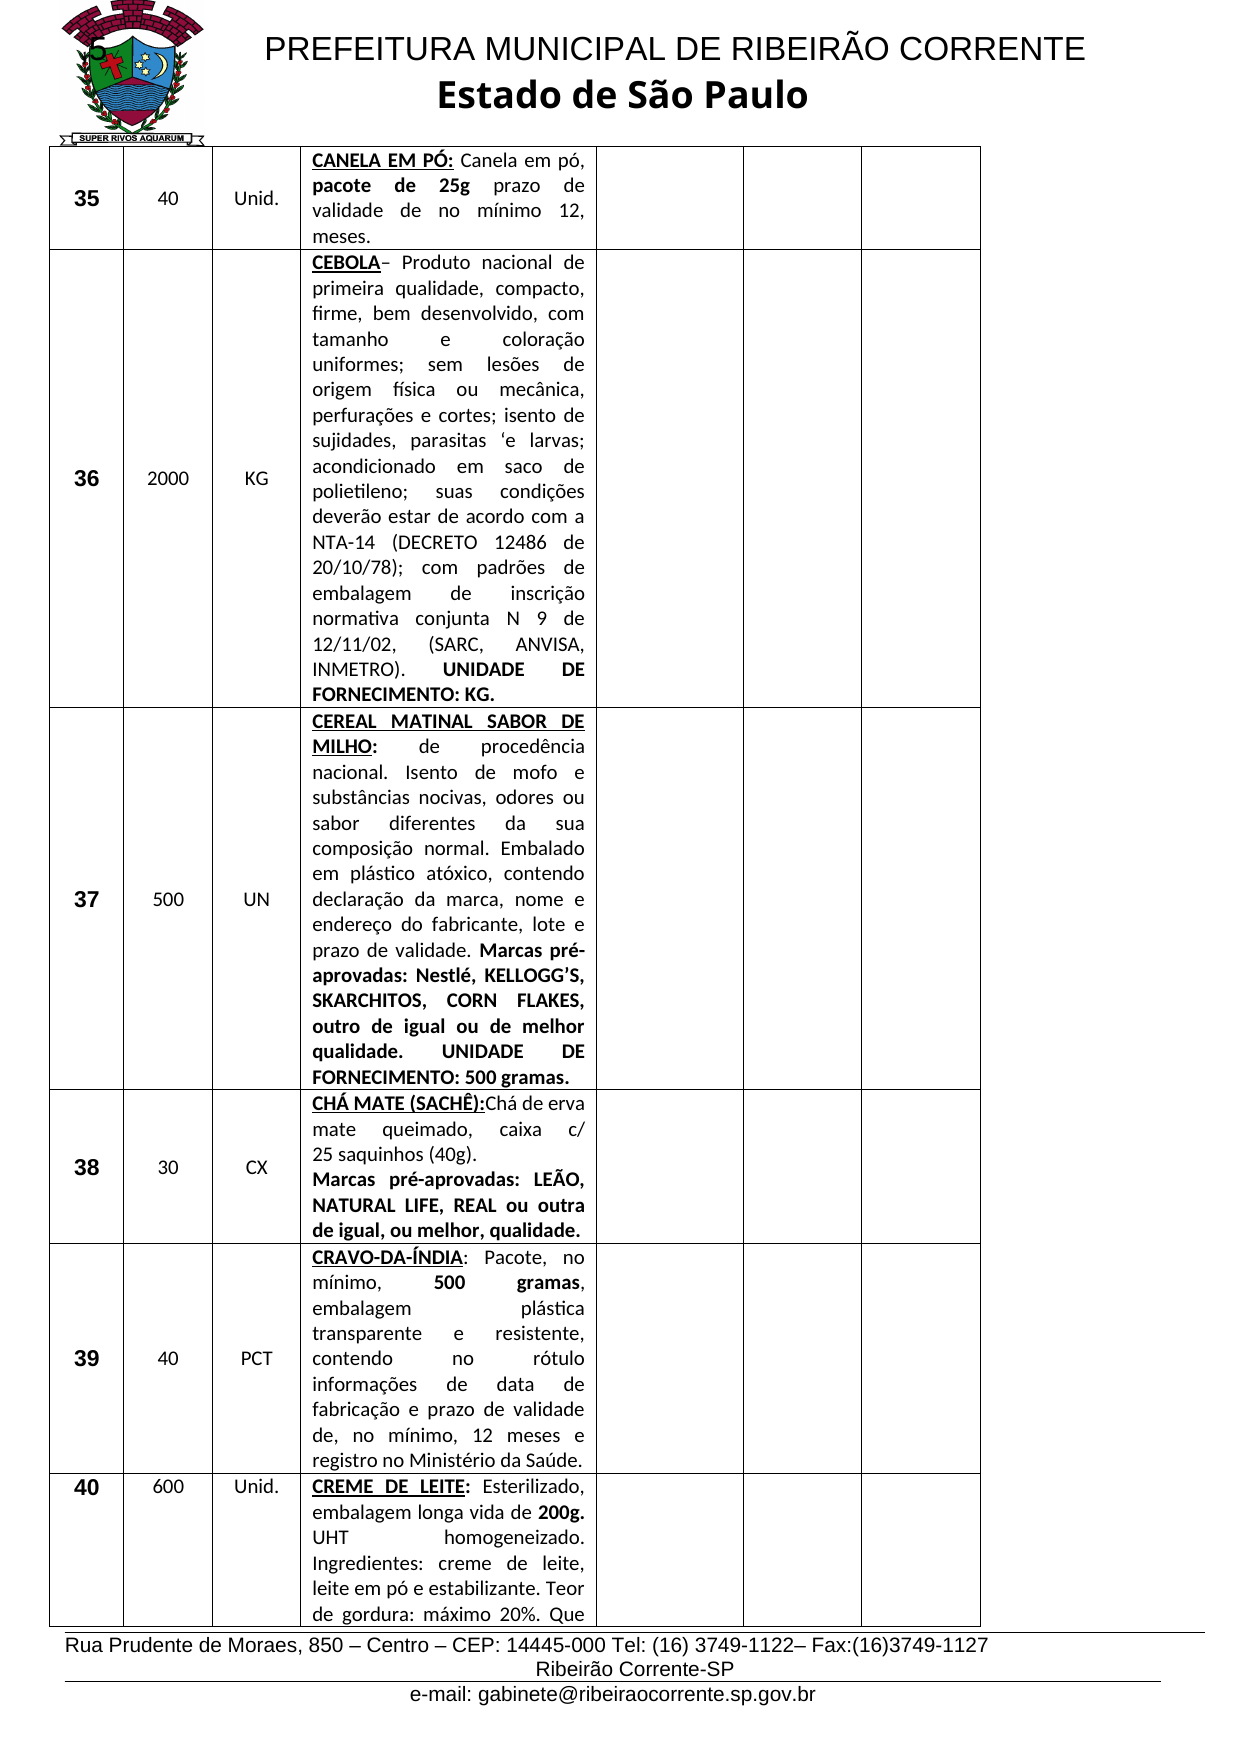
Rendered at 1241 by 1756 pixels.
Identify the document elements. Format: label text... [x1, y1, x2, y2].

table_cell 39 [50, 1244, 123, 1473]
table_cell [744, 708, 861, 1089]
table_cell [744, 1244, 861, 1473]
table_cell Unid. [213, 147, 300, 248]
table_cell 600 [124, 1474, 212, 1626]
table_cell [744, 1474, 861, 1626]
picture [59, 0, 205, 146]
table_cell 40 [124, 1244, 212, 1473]
table_cell 30 [124, 1090, 212, 1243]
table_cell [862, 147, 980, 248]
table_cell [744, 147, 861, 248]
table_cell CANELA EM PÓ: Canela em pó, pacote de 25g prazo de validade de no mínimo 12, meses. [301, 147, 596, 248]
table_cell 35 [50, 147, 123, 248]
table_cell [862, 1244, 980, 1473]
table_cell [597, 1090, 743, 1243]
table_cell CEBOLA– Produto nacional de primeira qualidade, compacto, firme, bem desenvolvido, com tamanho e coloração uniformes; sem lesões de origem física ou mecânica, perfurações e cortes; isento de sujidades, parasitas ‘e larvas; acondicionado em saco de polietileno; suas condições deverão estar de acordo com a NTA-14 (DECRETO 12486 de 20/10/78); com padrões de embalagem de inscrição normativa conjunta N 9 de 12/11/02, (SARC, ANVISA, INMETRO). UNIDADE DE FORNECIMENTO: KG. [301, 250, 596, 707]
table_cell 36 [50, 250, 123, 707]
table_cell [597, 1244, 743, 1473]
table_cell KG [213, 250, 300, 707]
table_cell [597, 1474, 743, 1626]
table_cell 40 [124, 147, 212, 248]
table_cell CHÁ MATE (SACHÊ):Chá de erva mate queimado, caixa c/ 25 saquinhos (40g). Marcas pré-aprovadas: LEÃO, NATURAL LIFE, REAL ou outra de igual, ou melhor, qualidade. [301, 1090, 596, 1243]
table_cell [597, 708, 743, 1089]
table_cell [862, 1090, 980, 1243]
table_cell 38 [50, 1090, 123, 1243]
table_cell UN [213, 708, 300, 1089]
table_cell CEREAL MATINAL SABOR DE MILHO: de procedência nacional. Isento de mofo e substâncias nocivas, odores ou sabor diferentes da sua composição normal. Embalado em plástico atóxico, contendo declaração da marca, nome e endereço do fabricante, lote e prazo de validade. Marcas pré-aprovadas: Nestlé, KELLOGG’S, SKARCHITOS, CORN FLAKES, outro de igual ou de melhor qualidade. UNIDADE DE FORNECIMENTO: 500 gramas. [301, 708, 596, 1089]
table_cell CX [213, 1090, 300, 1243]
table_cell [862, 250, 980, 707]
table_cell [597, 250, 743, 707]
table_cell [744, 250, 861, 707]
table_cell [862, 708, 980, 1089]
table_cell CRAVO-DA-ÍNDIA: Pacote, no mínimo, 500 gramas, embalagem plástica transparente e resistente, contendo no rótulo informações de data de fabricação e prazo de validade de, no mínimo, 12 meses e registro no Ministério da Saúde. [301, 1244, 596, 1473]
table_cell 2000 [124, 250, 212, 707]
table_cell [744, 1090, 861, 1243]
table_cell Unid. [213, 1474, 300, 1626]
table_cell PCT [213, 1244, 300, 1473]
table_cell [597, 147, 743, 248]
table_cell 40 [50, 1474, 123, 1626]
table_cell 500 [124, 708, 212, 1089]
table_cell 37 [50, 708, 123, 1089]
table_cell [862, 1474, 980, 1626]
